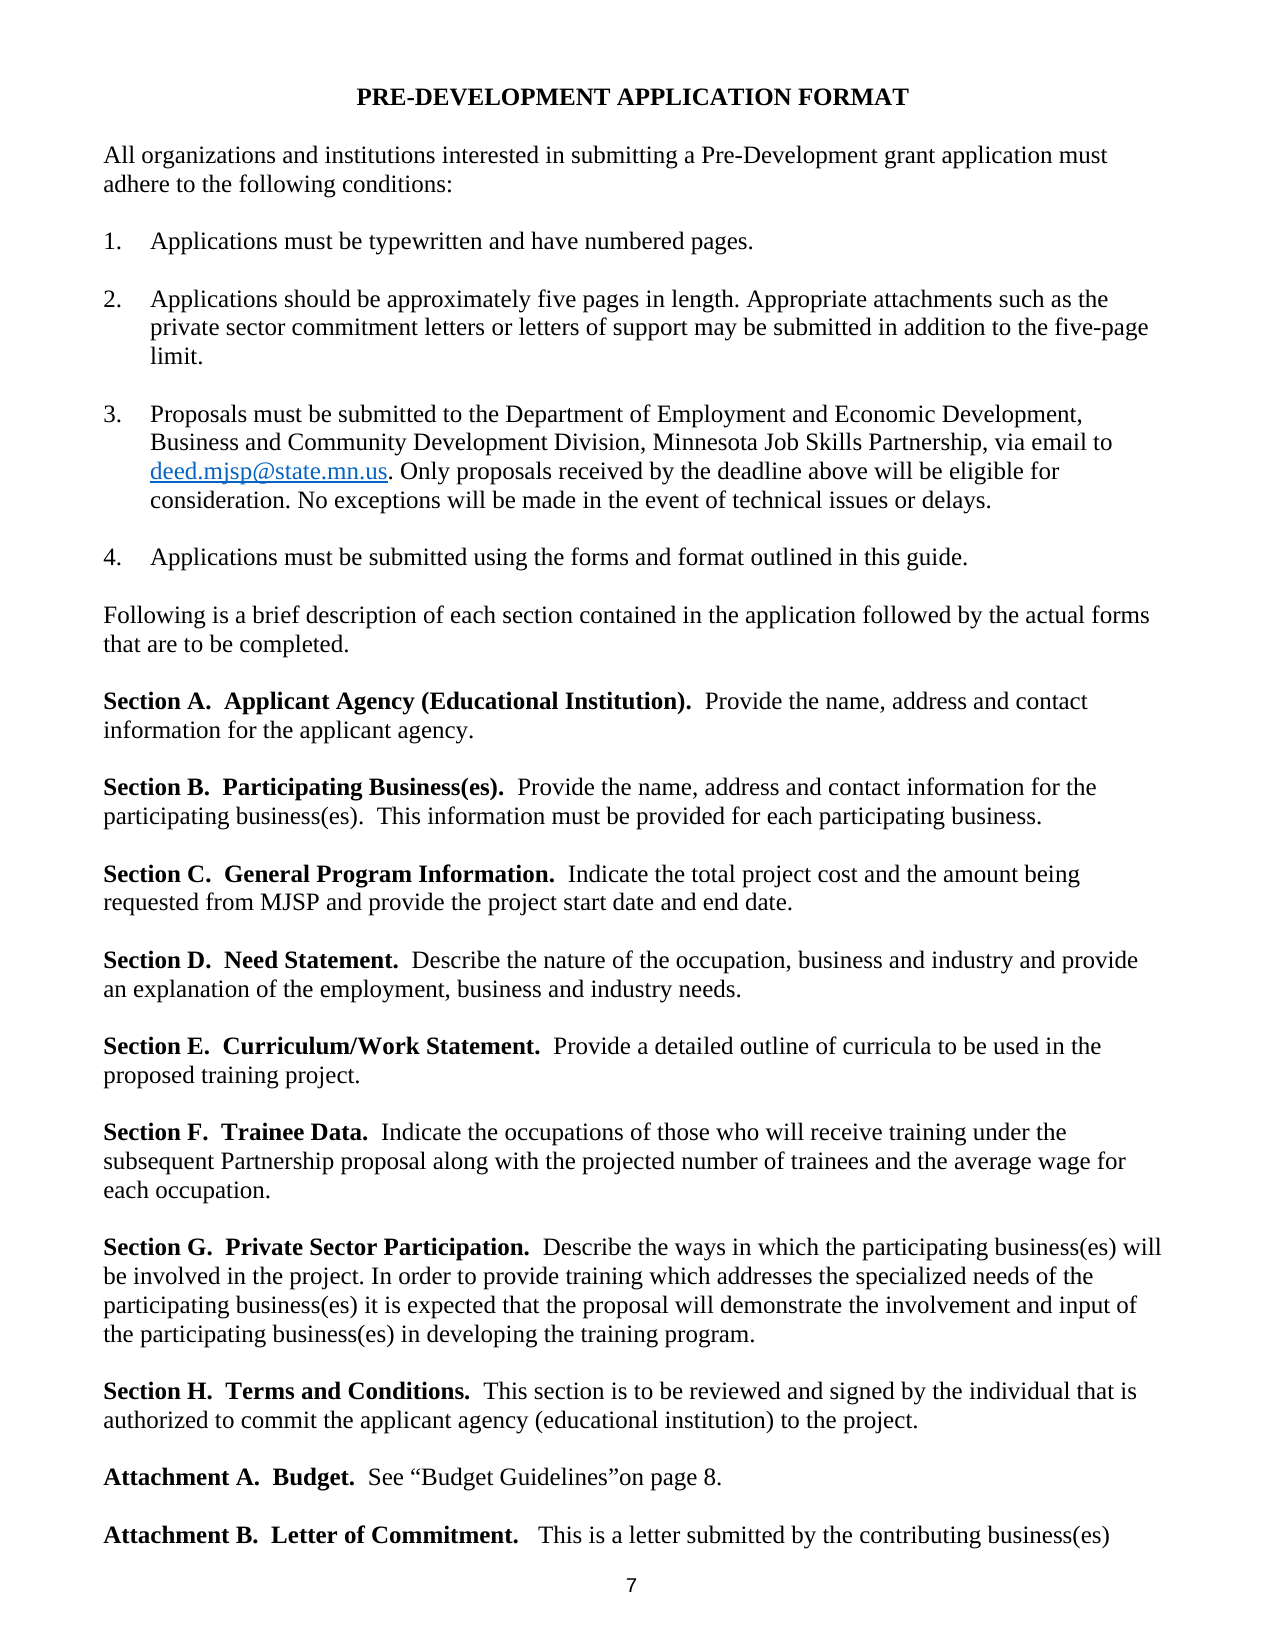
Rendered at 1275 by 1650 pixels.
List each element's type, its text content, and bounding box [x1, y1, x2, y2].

text Section E. Curriculum/Work Statement. Provide a detailed outline of curricula to be used in the proposed training project. [103, 1031, 1162, 1089]
text Section A. Applicant Agency (Educational Institution). Provide the name, address and contact information for the applicant agency. [103, 686, 1162, 744]
text Section D. Need Statement. Describe the nature of the occupation, business and industry and provide an explanation of the employment, business and industry needs. [103, 945, 1162, 1002]
text Section C. General Program Information. Indicate the total project cost and the amount being requested from MJSP and provide the project start date and end date. [103, 859, 1162, 916]
text Attachment A. Budget. See “Budget Guidelines”on page 8. [103, 1462, 1162, 1491]
text Section F. Trainee Data. Indicate the occupations of those who will receive training under the subsequent Partnership proposal along with the projected number of trainees and the average wage for each occupation. [103, 1117, 1162, 1204]
text 3. Proposals must be submitted to the Department of Employment and Economic Development, Business and Community Development Division, Minnesota Job Skills Partnership, via email to deed.mjsp@state.mn.us. Only proposals received by the deadline above will be eligible for consideration. No exceptions will be made in the event of technical issues or delays. [103, 399, 1162, 514]
text Section B. Participating Business(es). Provide the name, address and contact information for the participating business(es). This information must be provided for each participating business. [103, 772, 1162, 830]
text 4. Applications must be submitted using the forms and format outlined in this guide. [103, 542, 1162, 571]
text PRE-DEVELOPMENT APPLICATION FORMAT [103, 82, 1162, 111]
text 1. Applications must be typewritten and have numbered pages. [103, 226, 1162, 255]
text Following is a brief description of each section contained in the application followed by the actual forms that are to be completed. [103, 600, 1162, 657]
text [103, 1520, 1162, 1549]
text 2. Applications should be approximately five pages in length. Appropriate attachments such as the private sector commitment letters or letters of support may be submitted in addition to the five-page limit. [103, 284, 1162, 370]
text All organizations and institutions interested in submitting a Pre-Development grant application must adhere to the following conditions: [103, 140, 1162, 197]
text Section G. Private Sector Participation. Describe the ways in which the participating business(es) will be involved in the project. In order to provide training which addresses the specialized needs of the participating business(es) it is expected that the proposal will demonstrate the involvement and input of the participating business(es) in developing the training program. [103, 1232, 1162, 1347]
text Section H. Terms and Conditions. This section is to be reviewed and signed by the individual that is authorized to commit the applicant agency (educational institution) to the project. [103, 1376, 1162, 1434]
